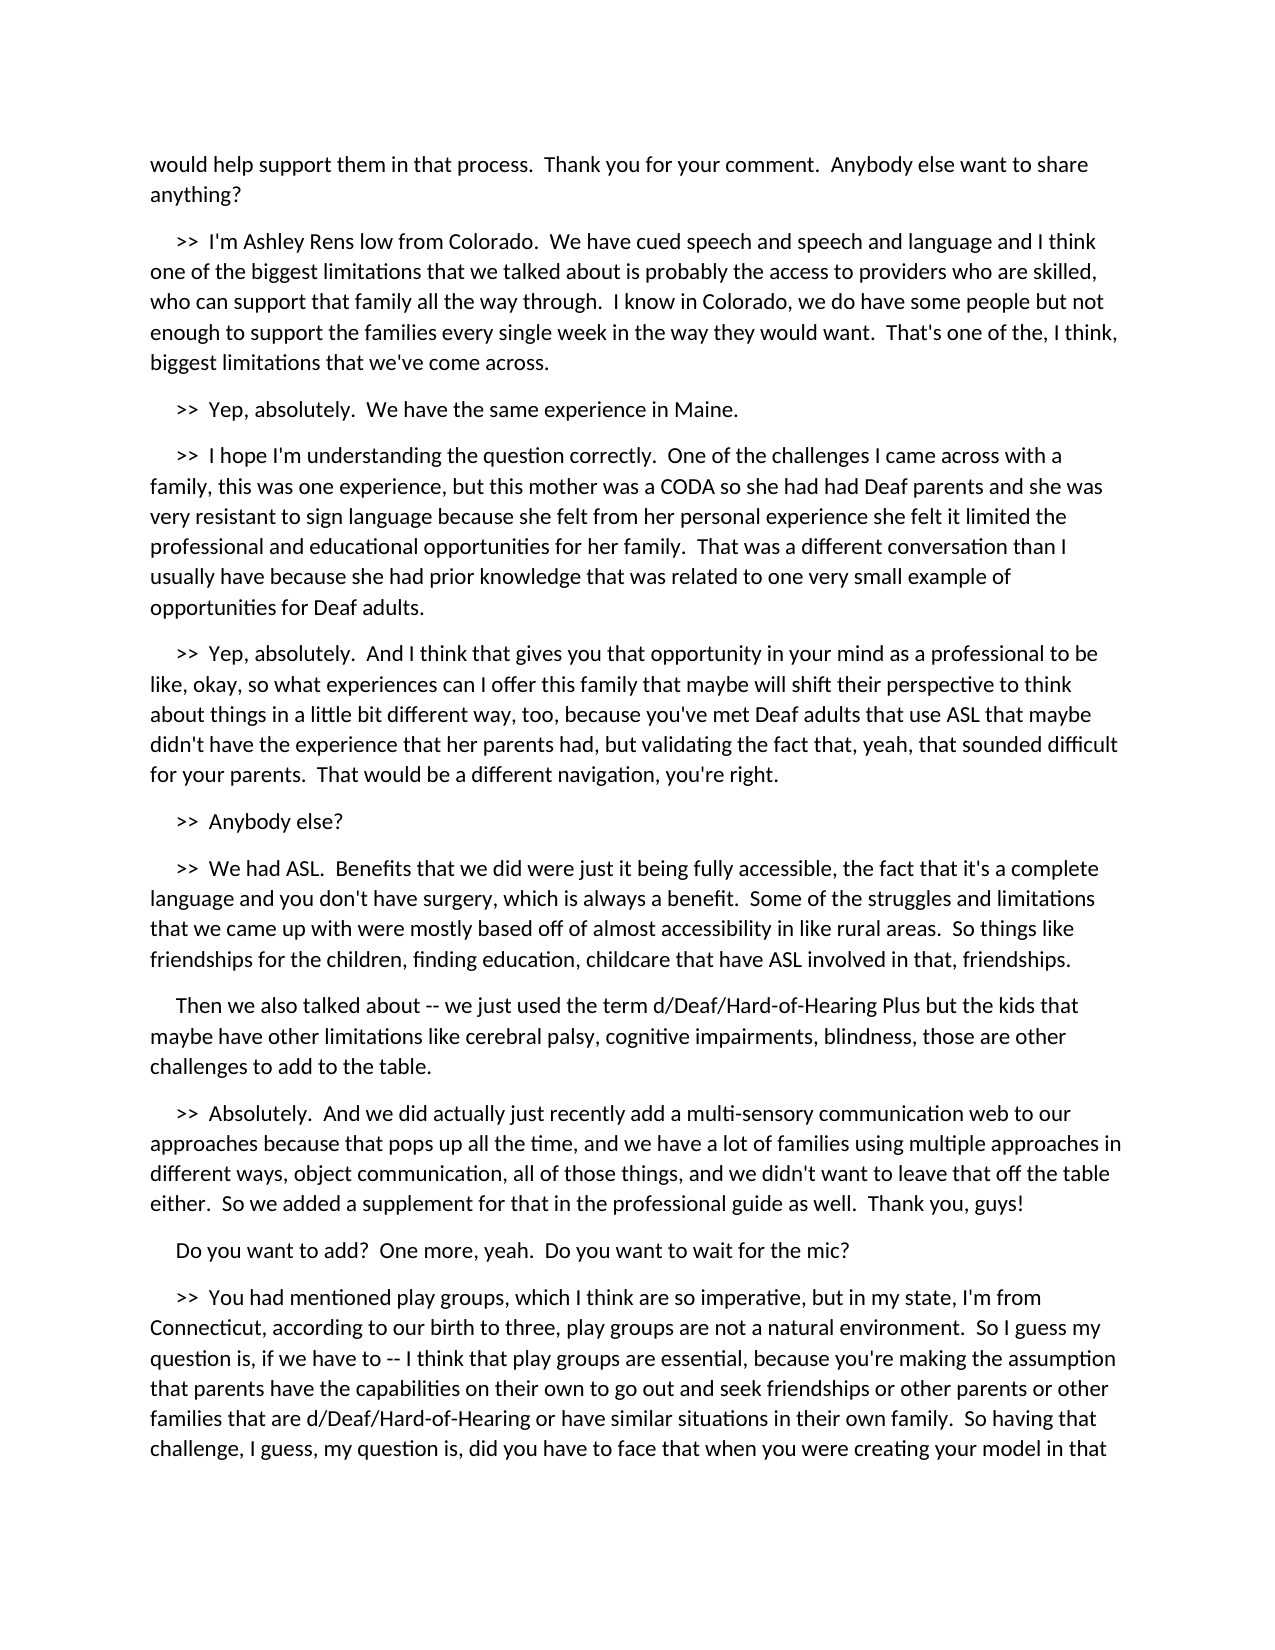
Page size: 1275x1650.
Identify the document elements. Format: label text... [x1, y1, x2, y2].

text >> Anybody else? [150, 807, 1125, 835]
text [150, 1283, 1125, 1462]
text >> I hope I'm understanding the question correctly. One of the challenges I came across with a family, this was one experience, but this mother was a CODA so she had had Deaf parents and she was very resistant to sign language because she felt from her personal experience she felt it limited the professional and educational opportunities for her family. That was a different conversation than I usually have because she had prior knowledge that was related to one very small example of opportunities for Deaf adults. [150, 442, 1125, 621]
text Then we also talked about -- we just used the term d/Deaf/Hard-of-Hearing Plus but the kids that maybe have other limitations like cerebral palsy, cognitive impairments, blindness, those are other challenges to add to the table. [150, 992, 1125, 1080]
text >> Absolutely. And we did actually just recently add a multi-sensory communication web to our approaches because that pops up all the time, and we have a lot of families using multiple approaches in different ways, object communication, all of those things, and we didn't want to leave that off the table either. So we added a supplement for that in the professional guide as well. Thank you, guys! [150, 1099, 1125, 1218]
text >> I'm Ashley Rens low from Colorado. We have cued speech and speech and language and I think one of the biggest limitations that we talked about is probably the access to providers who are skilled, who can support that family all the way through. I know in Colorado, we do have some people but not enough to support the families every single week in the way they would want. That's one of the, I think, biggest limitations that we've come across. [150, 227, 1125, 376]
text >> Yep, absolutely. We have the same experience in Maine. [150, 395, 1125, 423]
text >> We had ASL. Benefits that we did were just it being fully accessible, the fact that it's a complete language and you don't have surgery, which is always a benefit. Some of the struggles and limitations that we came up with were mostly based off of almost accessibility in like rural areas. So things like friendships for the children, finding education, childcare that have ASL involved in that, friendships. [150, 854, 1125, 973]
text >> Yep, absolutely. And I think that gives you that opportunity in your mind as a professional to be like, okay, so what experiences can I offer this family that maybe will shift their perspective to think about things in a little bit different way, too, because you've met Deaf adults that use ASL that maybe didn't have the experience that her parents had, but validating the fact that, yeah, that sounded difficult for your parents. That would be a different navigation, you're right. [150, 639, 1125, 788]
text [150, 150, 1125, 208]
text Do you want to add? One more, yeah. Do you want to wait for the mic? [150, 1236, 1125, 1264]
